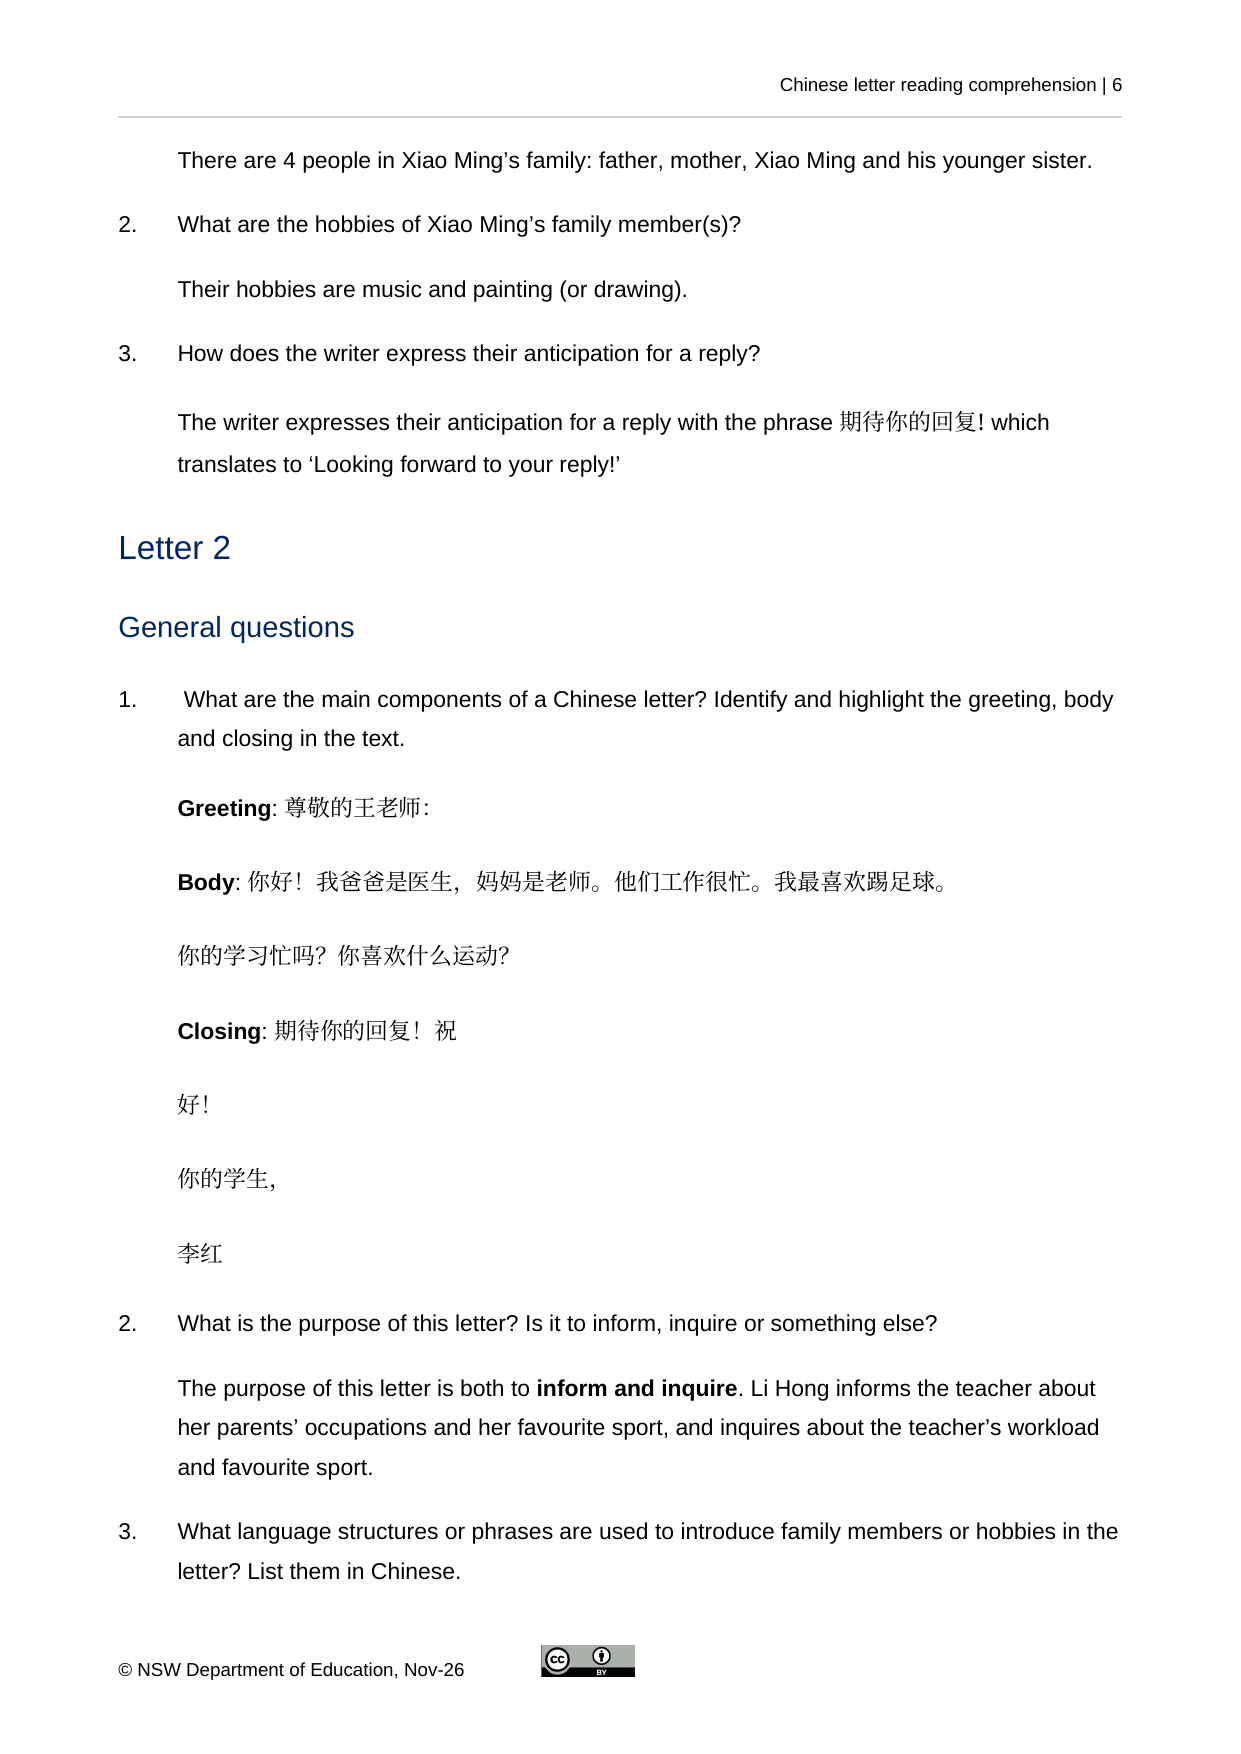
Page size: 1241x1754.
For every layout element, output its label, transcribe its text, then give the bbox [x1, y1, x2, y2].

list How does the writer express their anticipation for a reply? [118, 340, 1122, 366]
list Greeting: 尊敬的王老师： [177, 789, 1122, 822]
list Closing: 期待你的回复！祝 [177, 1013, 1122, 1046]
list 好！ [177, 1087, 1122, 1120]
list The purpose of this letter is both to inform and inquire. Li Hong informs the teacher about her parents’ occupations and her favourite sport, and inquires about the teacher’s workload and favourite sport. [177, 1375, 1122, 1480]
list What is the purpose of this letter? Is it to inform, inquire or something else? [118, 1310, 1122, 1337]
subtitle General questions [118, 610, 1122, 644]
list There are 4 people in Xiao Ming’s family: father, mother, Xiao Ming and his younger sister. [177, 147, 1122, 173]
list Body: 你好！我爸爸是医生，妈妈是老师。他们工作很忙。我最喜欢踢足球。 [177, 864, 1122, 897]
list What are the main components of a Chinese letter? Identify and highlight the greeting, body and closing in the text. [118, 686, 1122, 751]
list The writer expresses their anticipation for a reply with the phrase 期待你的回复! which translates to ‘Looking forward to your reply!’ [177, 404, 1122, 477]
list 李红 [177, 1236, 1122, 1269]
subtitle Letter 2 [118, 528, 1122, 566]
list What language structures or phrases are used to introduce family members or hobbies in the letter? List them in Chinese. [118, 1518, 1122, 1584]
picture [541, 1645, 635, 1677]
list 你的学习忙吗？你喜欢什么运动？ [177, 938, 1122, 971]
list Their hobbies are music and painting (or drawing). [177, 276, 1122, 302]
list What are the hobbies of Xiao Ming’s family member(s)? [118, 211, 1122, 237]
list 你的学生， [177, 1161, 1122, 1194]
